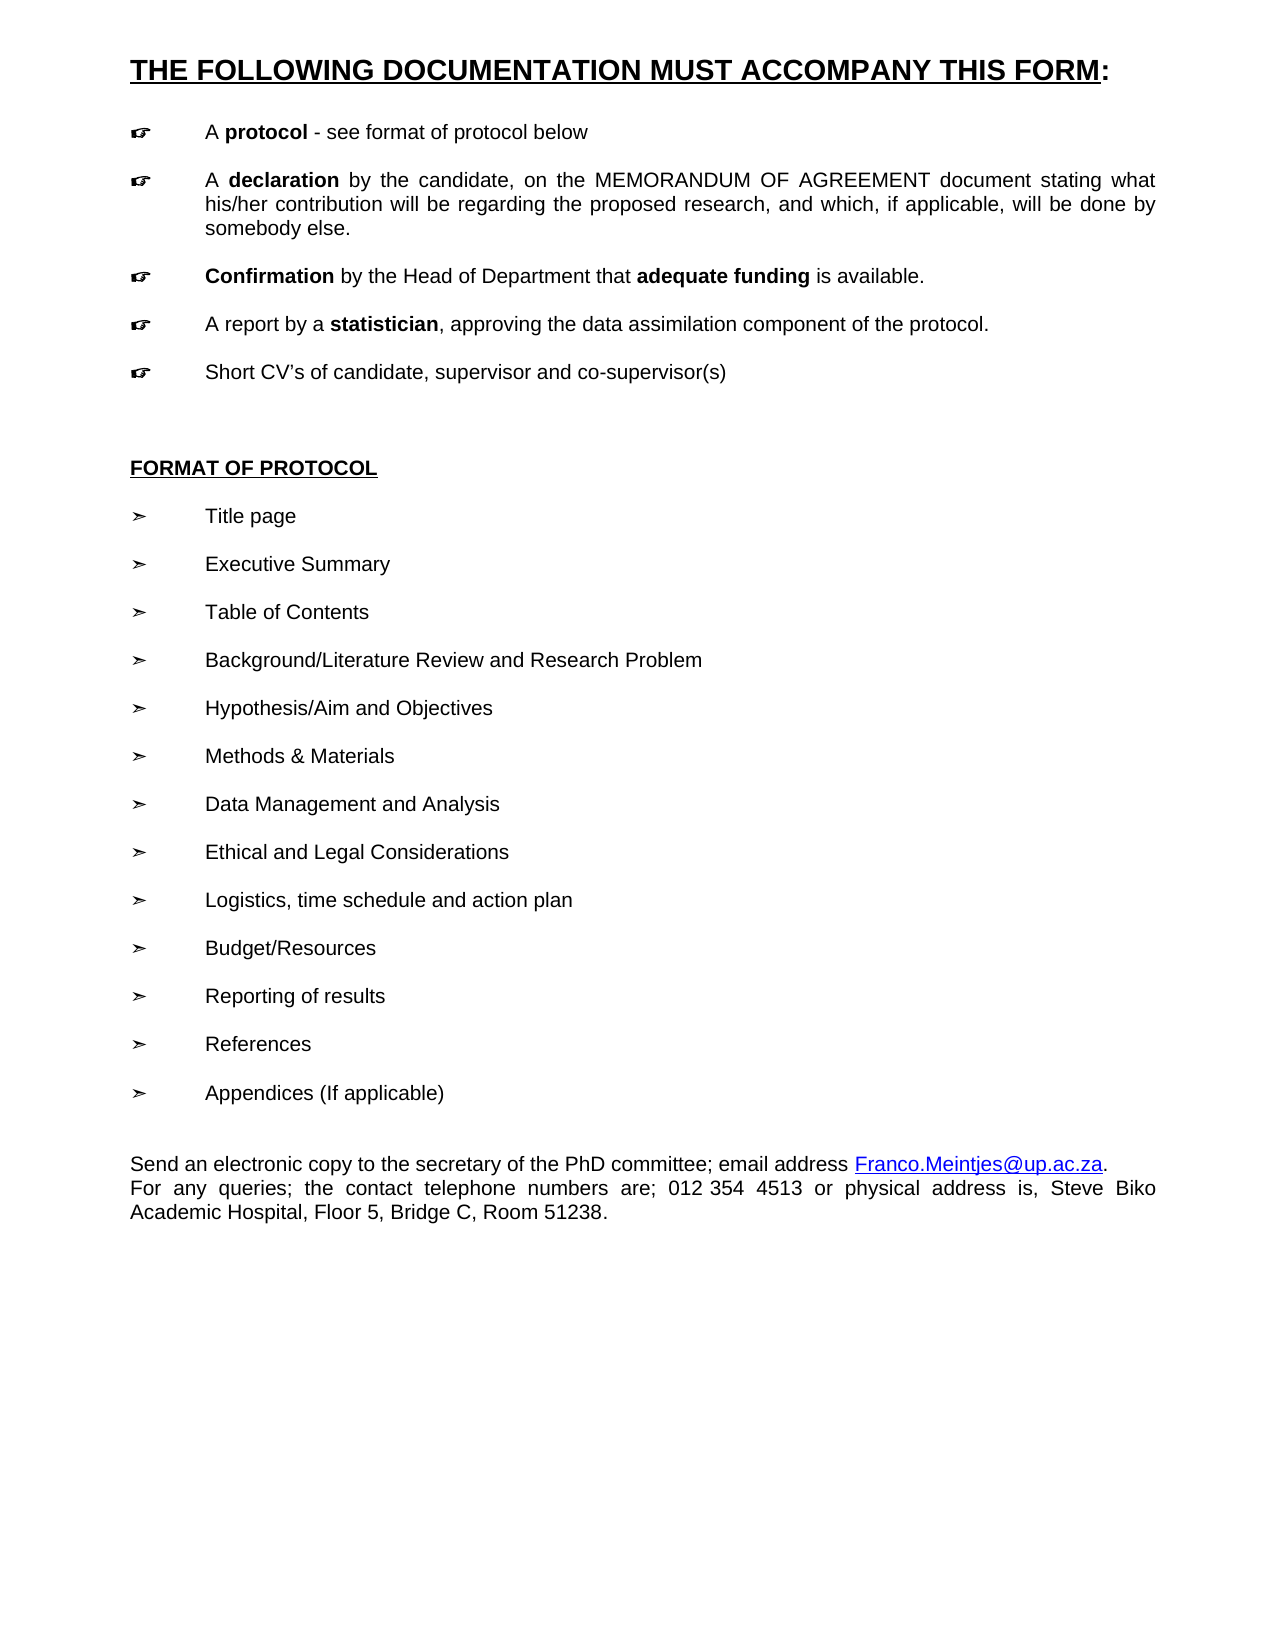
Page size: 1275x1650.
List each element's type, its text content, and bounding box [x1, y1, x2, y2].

list A report by a statistician, approving the data assimilation component of the protocol. [130, 312, 1157, 336]
text For any queries; the contact telephone numbers are; 012 354 4513 or physical address is, Steve Biko Academic Hospital, Floor 5, Bridge C, Room 51238. [130, 1176, 1157, 1224]
list Data Management and Analysis [130, 792, 1157, 816]
list A declaration by the candidate, on the MEMORANDUM OF AGREEMENT document stating what his/her contribution will be regarding the proposed research, and which, if applicable, will be done by somebody else. [130, 168, 1157, 240]
list Confirmation by the Head of Department that adequate funding is available. [130, 264, 1157, 288]
list Hypothesis/Aim and Objectives [130, 696, 1157, 720]
text Send an electronic copy to the secretary of the PhD committee; email address Franco.Meintjes@up.ac.za. [130, 1152, 1157, 1176]
list Ethical and Legal Considerations [130, 840, 1157, 864]
list Budget/Resources [130, 936, 1157, 960]
list A protocol - see format of protocol below [130, 120, 1157, 144]
list Methods & Materials [130, 744, 1157, 768]
list Executive Summary [130, 552, 1157, 576]
list Table of Contents [130, 600, 1157, 624]
list Title page [130, 504, 1157, 528]
text FORMAT OF PROTOCOL [130, 456, 1157, 480]
list Reporting of results [130, 984, 1157, 1008]
list Logistics, time schedule and action plan [130, 888, 1157, 912]
list Short CV’s of candidate, supervisor and co-supervisor(s) [130, 360, 1157, 384]
list Appendices (If applicable) [130, 1080, 1157, 1104]
list References [130, 1032, 1157, 1056]
text THE FOLLOWING DOCUMENTATION MUST ACCOMPANY THIS FORM: [130, 53, 1157, 87]
list Background/Literature Review and Research Problem [130, 648, 1157, 672]
